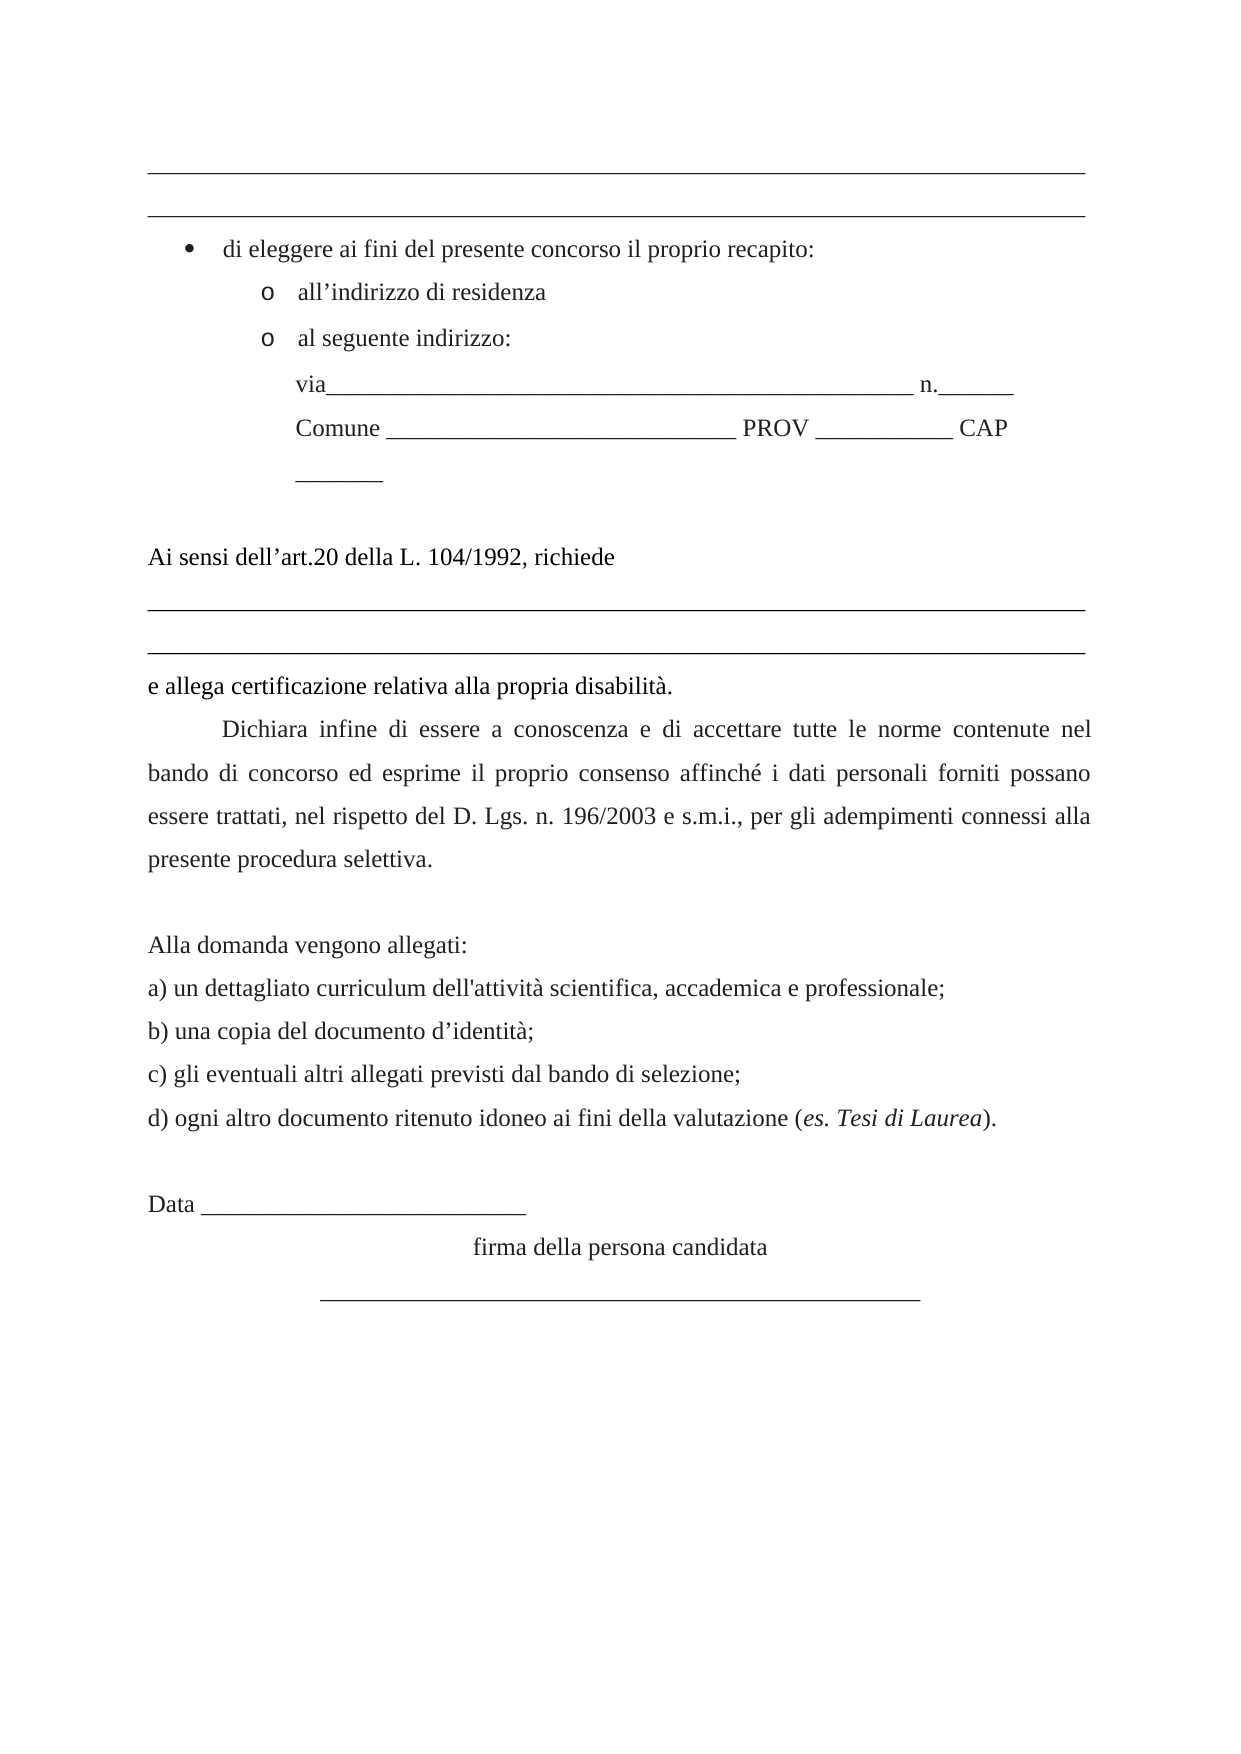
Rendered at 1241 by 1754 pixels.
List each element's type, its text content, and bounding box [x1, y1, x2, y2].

text ______________________________________________________________________________________________________________________________________________________e allega certificazione relativa alla propria disabilità. [148, 585, 1092, 700]
text a) un dettagliato curriculum dell'attività scientifica, accademica e professionale; [148, 973, 1092, 1002]
text Alla domanda vengono allegati: [148, 930, 1092, 959]
text Dichiara infine di essere a conoscenza e di accettare tutte le norme contenute nel bando di concorso ed esprime il proprio consenso affinché i dati personali forniti possano essere trattati, nel rispetto del D. Lgs. n. 196/2003 e s.m.i., per gli adempimenti connessi alla presente procedura selettiva. [148, 714, 1092, 873]
text ______________________________________________________________________________________________________________________________________________________ [148, 148, 1092, 219]
text Data __________________________ [148, 1189, 1092, 1218]
text c) gli eventuali altri allegati previsti dal bando di selezione; [148, 1059, 1092, 1088]
text via_______________________________________________ n.______ Comune ____________________________ PROV ___________ CAP _______ [295, 369, 1092, 484]
text ________________________________________________ [148, 1275, 1092, 1304]
list al seguente indirizzo: [260, 323, 1092, 354]
list di eleggere ai fini del presente concorso il proprio recapito: [185, 234, 1092, 263]
list all’indirizzo di residenza [260, 277, 1092, 308]
text d) ogni altro documento ritenuto idoneo ai fini della valutazione (es. Tesi di Laurea). [148, 1103, 1092, 1131]
text Ai sensi dell’art.20 della L. 104/1992, richiede [148, 542, 1092, 571]
text b) una copia del documento d’identità; [148, 1016, 1092, 1045]
text firma della persona candidata [148, 1232, 1092, 1261]
